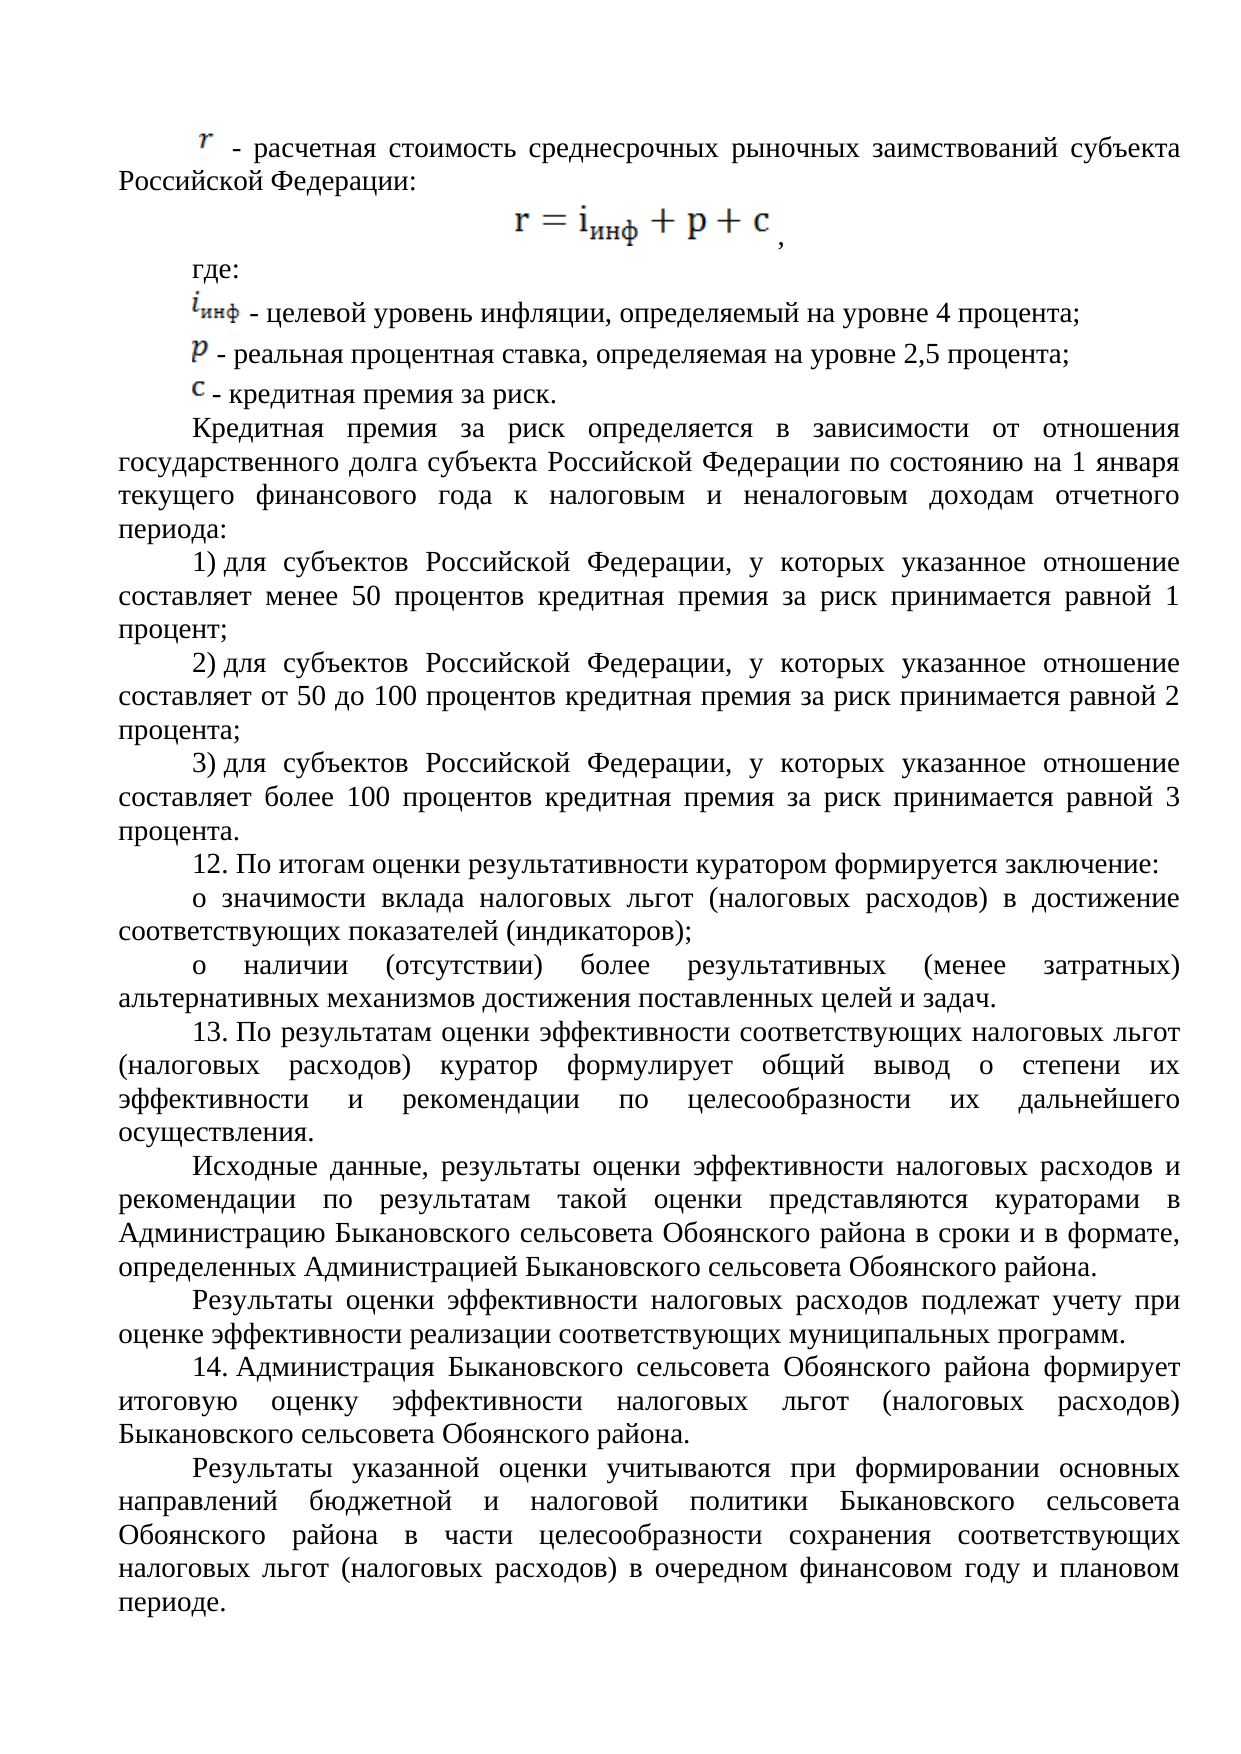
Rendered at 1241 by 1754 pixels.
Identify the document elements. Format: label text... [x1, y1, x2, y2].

text , [118, 197, 1181, 252]
text - кредитная премия за риск. [118, 369, 1181, 410]
text о значимости вклада налоговых льгот (налоговых расходов) в достижение соответствующих показателей (индикаторов); [118, 880, 1181, 947]
picture [199, 118, 220, 158]
picture [191, 328, 209, 364]
text - реальная процентная ставка, определяемая на уровне 2,5 процента; [118, 329, 1181, 369]
text - расчетная стоимость среднесрочных рыночных заимствований субъекта Российской Федерации: [118, 118, 1181, 197]
picture [191, 285, 242, 323]
text - целевой уровень инфляции, определяемый на уровне 4 процента; [118, 285, 1181, 329]
text Кредитная премия за риск определяется в зависимости от отношения государственного долга субъекта Российской Федерации по состоянию на 1 января текущего финансового года к налоговым и неналоговым доходам отчетного периода: [118, 410, 1181, 544]
text о наличии (отсутствии) более результативных (менее затратных) альтернативных механизмов достижения поставленных целей и задач. [118, 947, 1181, 1014]
text Результаты указанной оценки учитываются при формировании основных направлений бюджетной и налоговой политики Быкановского сельсовета Обоянского района в части целесообразности сохранения соответствующих налоговых льгот (налоговых расходов) в очередном финансовом году и плановом периоде. [118, 1450, 1181, 1618]
text 13. По результатам оценки эффективности соответствующих налоговых льгот (налоговых расходов) куратор формулирует общий вывод о степени их эффективности и рекомендации по целесообразности их дальнейшего осуществления. [118, 1014, 1181, 1148]
text 1) для субъектов Российской Федерации, у которых указанное отношение составляет менее 50 процентов кредитная премия за риск принимается равной 1 процент; [118, 544, 1181, 645]
text Исходные данные, результаты оценки эффективности налоговых расходов и рекомендации по результатам такой оценки представляются кураторами в Администрацию Быкановского сельсовета Обоянского района в сроки и в формате, определенных Администрацией Быкановского сельсовета Обоянского района. [118, 1148, 1181, 1282]
text где: [118, 252, 1181, 285]
text 2) для субъектов Российской Федерации, у которых указанное отношение составляет от 50 до 100 процентов кредитная премия за риск принимается равной 2 процента; [118, 645, 1181, 746]
picture [191, 369, 205, 404]
picture [514, 197, 778, 246]
text 14. Администрация Быкановского сельсовета Обоянского района формирует итоговую оценку эффективности налоговых льгот (налоговых расходов) Быкановского сельсовета Обоянского района. [118, 1349, 1181, 1450]
text Результаты оценки эффективности налоговых расходов подлежат учету при оценке эффективности реализации соответствующих муниципальных программ. [118, 1282, 1181, 1349]
text 3) для субъектов Российской Федерации, у которых указанное отношение составляет более 100 процентов кредитная премия за риск принимается равной 3 процента. [118, 746, 1181, 846]
text 12. По итогам оценки результативности куратором формируется заключение: [118, 846, 1181, 880]
